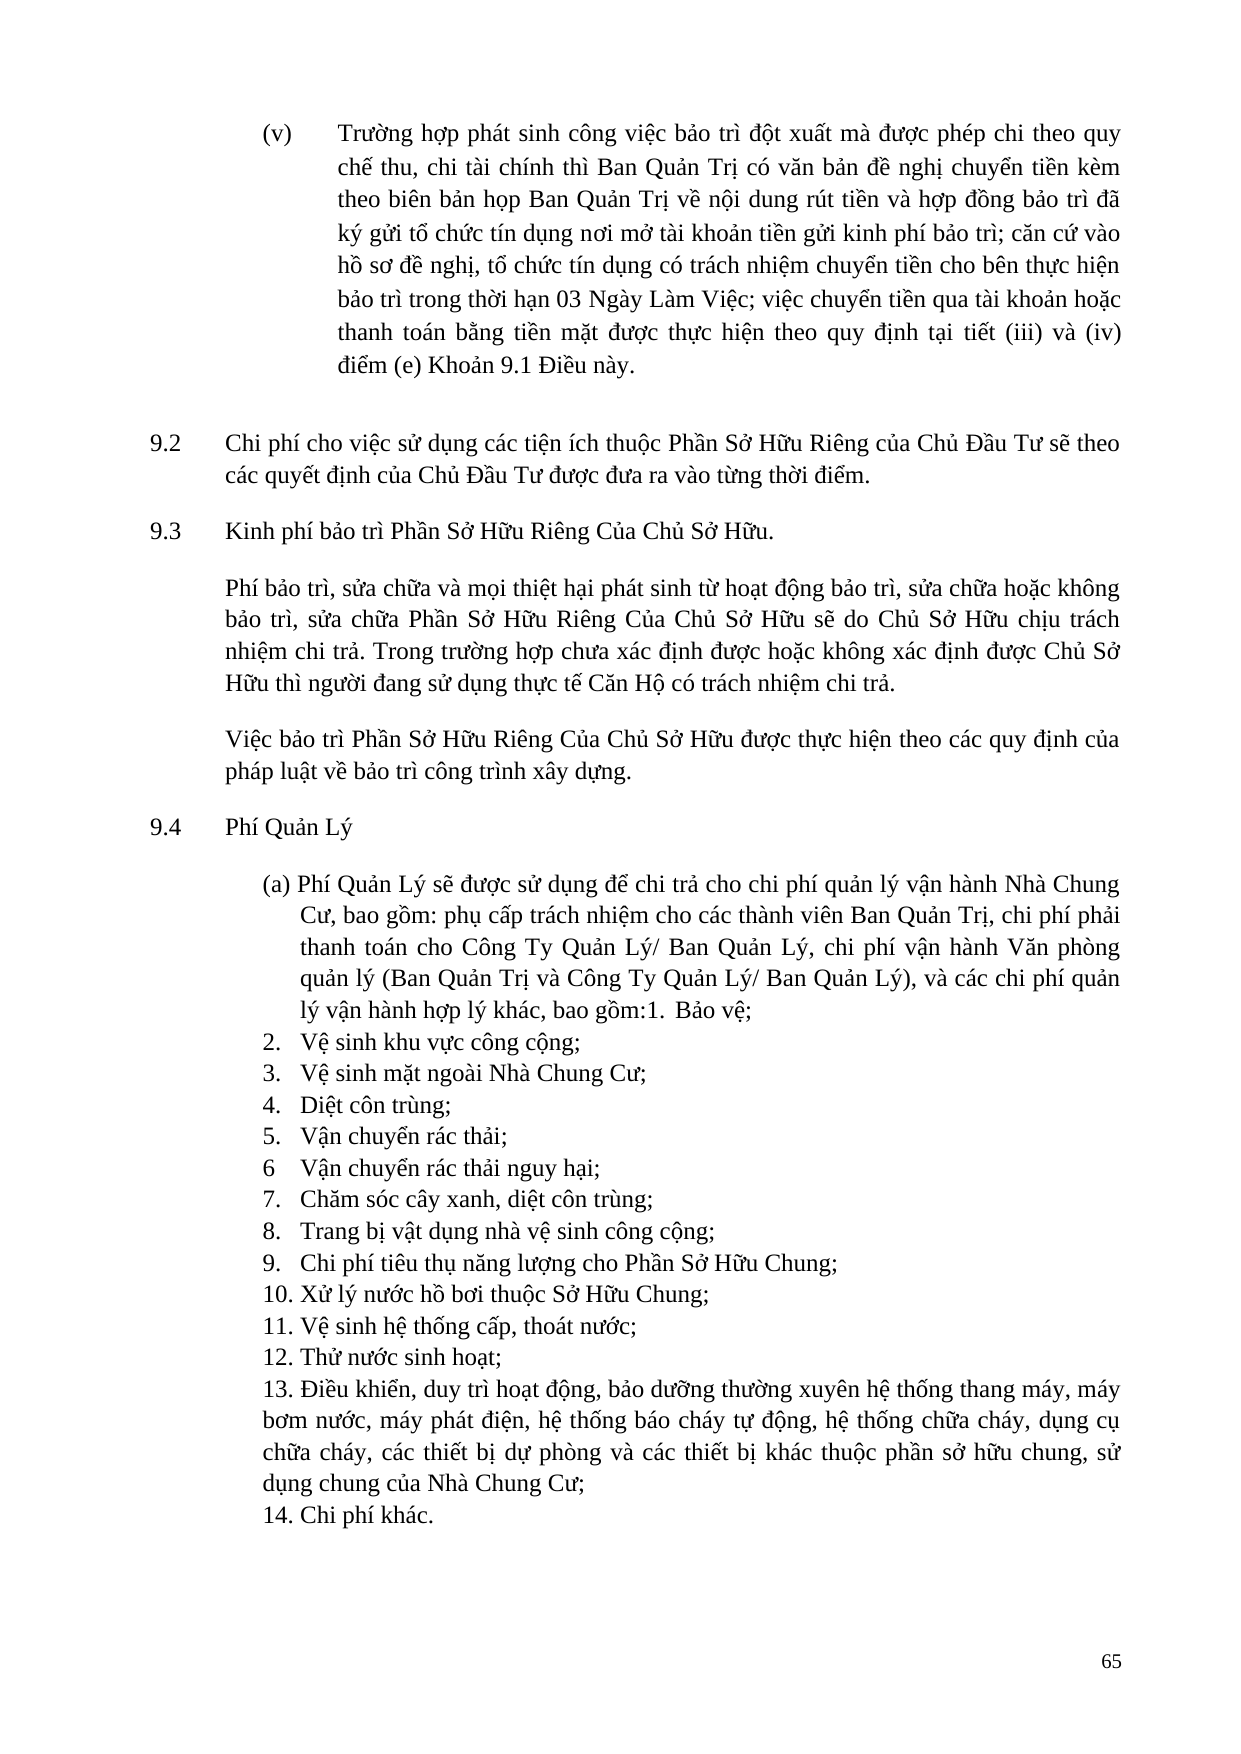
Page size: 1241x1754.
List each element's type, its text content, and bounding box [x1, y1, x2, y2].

text (a) Phí Quản Lý sẽ được sử dụng để chi trả cho chi phí quản lý vận hành Nhà Chung Cư, bao gồm: phụ cấp trách nhiệm cho các thành viên Ban Quản Trị, chi phí phải thanh toán cho Công Ty Quản Lý/ Ban Quản Lý, chi phí vận hành Văn phòng quản lý (Ban Quản Trị và Công Ty Quản Lý/ Ban Quản Lý), và các chi phí quản lý vận hành hợp lý khác, bao gồm:1. Bảo vệ; [262, 869, 1122, 1024]
text 5. Vận chuyển rác thải; [262, 1121, 1122, 1150]
text 2. Vệ sinh khu vực công cộng; [262, 1027, 1122, 1055]
text (v) Trường hợp phát sinh công việc bảo trì đột xuất mà được phép chi theo quy chế thu, chi tài chính thì Ban Quản Trị có văn bản đề nghị chuyển tiền kèm theo biên bản họp Ban Quản Trị về nội dung rút tiền và hợp đồng bảo trì đã ký gửi tổ chức tín dụng nơi mở tài khoản tiền gửi kinh phí bảo trì; căn cứ vào hồ sơ đề nghị, tổ chức tín dụng có trách nhiệm chuyển tiền cho bên thực hiện bảo trì trong thời hạn 03 Ngày Làm Việc; việc chuyển tiền qua tài khoản hoặc thanh toán bằng tiền mặt được thực hiện theo quy định tại tiết (iii) và (iv) điểm (e) Khoản 9.1 Điều này. [262, 118, 1122, 378]
text Phí bảo trì, sửa chữa và mọi thiệt hại phát sinh từ hoạt động bảo trì, sửa chữa hoặc không bảo trì, sửa chữa Phần Sở Hữu Riêng Của Chủ Sở Hữu sẽ do Chủ Sở Hữu chịu trách nhiệm chi trả. Trong trường hợp chưa xác định được hoặc không xác định được Chủ Sở Hữu thì người đang sử dụng thực tế Căn Hộ có trách nhiệm chi trả. [225, 573, 1122, 696]
text 10. Xử lý nước hồ bơi thuộc Sở Hữu Chung; [262, 1279, 1122, 1308]
text 7. Chăm sóc cây xanh, diệt côn trùng; [262, 1184, 1122, 1213]
text 9. Chi phí tiêu thụ năng lượng cho Phần Sở Hữu Chung; [262, 1248, 1122, 1276]
text 14. Chi phí khác. [187, 1500, 1122, 1529]
text 6 Vận chuyển rác thải nguy hại; [262, 1153, 1122, 1182]
text 12. Thử nước sinh hoạt; [262, 1342, 1122, 1371]
text 11. Vệ sinh hệ thống cấp, thoát nước; [262, 1311, 1122, 1339]
text 4. Diệt côn trùng; [262, 1090, 1122, 1118]
text 9.4 Phí Quản Lý [150, 812, 1122, 841]
text 9.3 Kinh phí bảo trì Phần Sở Hữu Riêng Của Chủ Sở Hữu. [150, 516, 1122, 545]
text 13. Điều khiển, duy trì hoạt động, bảo dưỡng thường xuyên hệ thống thang máy, máy bơm nước, máy phát điện, hệ thống báo cháy tự động, hệ thống chữa cháy, dụng cụ chữa cháy, các thiết bị dự phòng và các thiết bị khác thuộc phần sở hữu chung, sử dụng chung của Nhà Chung Cư; [262, 1374, 1122, 1497]
text 8. Trang bị vật dụng nhà vệ sinh công cộng; [262, 1216, 1122, 1245]
text 3. Vệ sinh mặt ngoài Nhà Chung Cư; [262, 1058, 1122, 1087]
text Việc bảo trì Phần Sở Hữu Riêng Của Chủ Sở Hữu được thực hiện theo các quy định của pháp luật về bảo trì công trình xây dựng. [225, 724, 1122, 784]
text 9.2 Chi phí cho việc sử dụng các tiện ích thuộc Phần Sở Hữu Riêng của Chủ Đầu Tư sẽ theo các quyết định của Chủ Đầu Tư được đưa ra vào từng thời điểm. [150, 428, 1122, 488]
